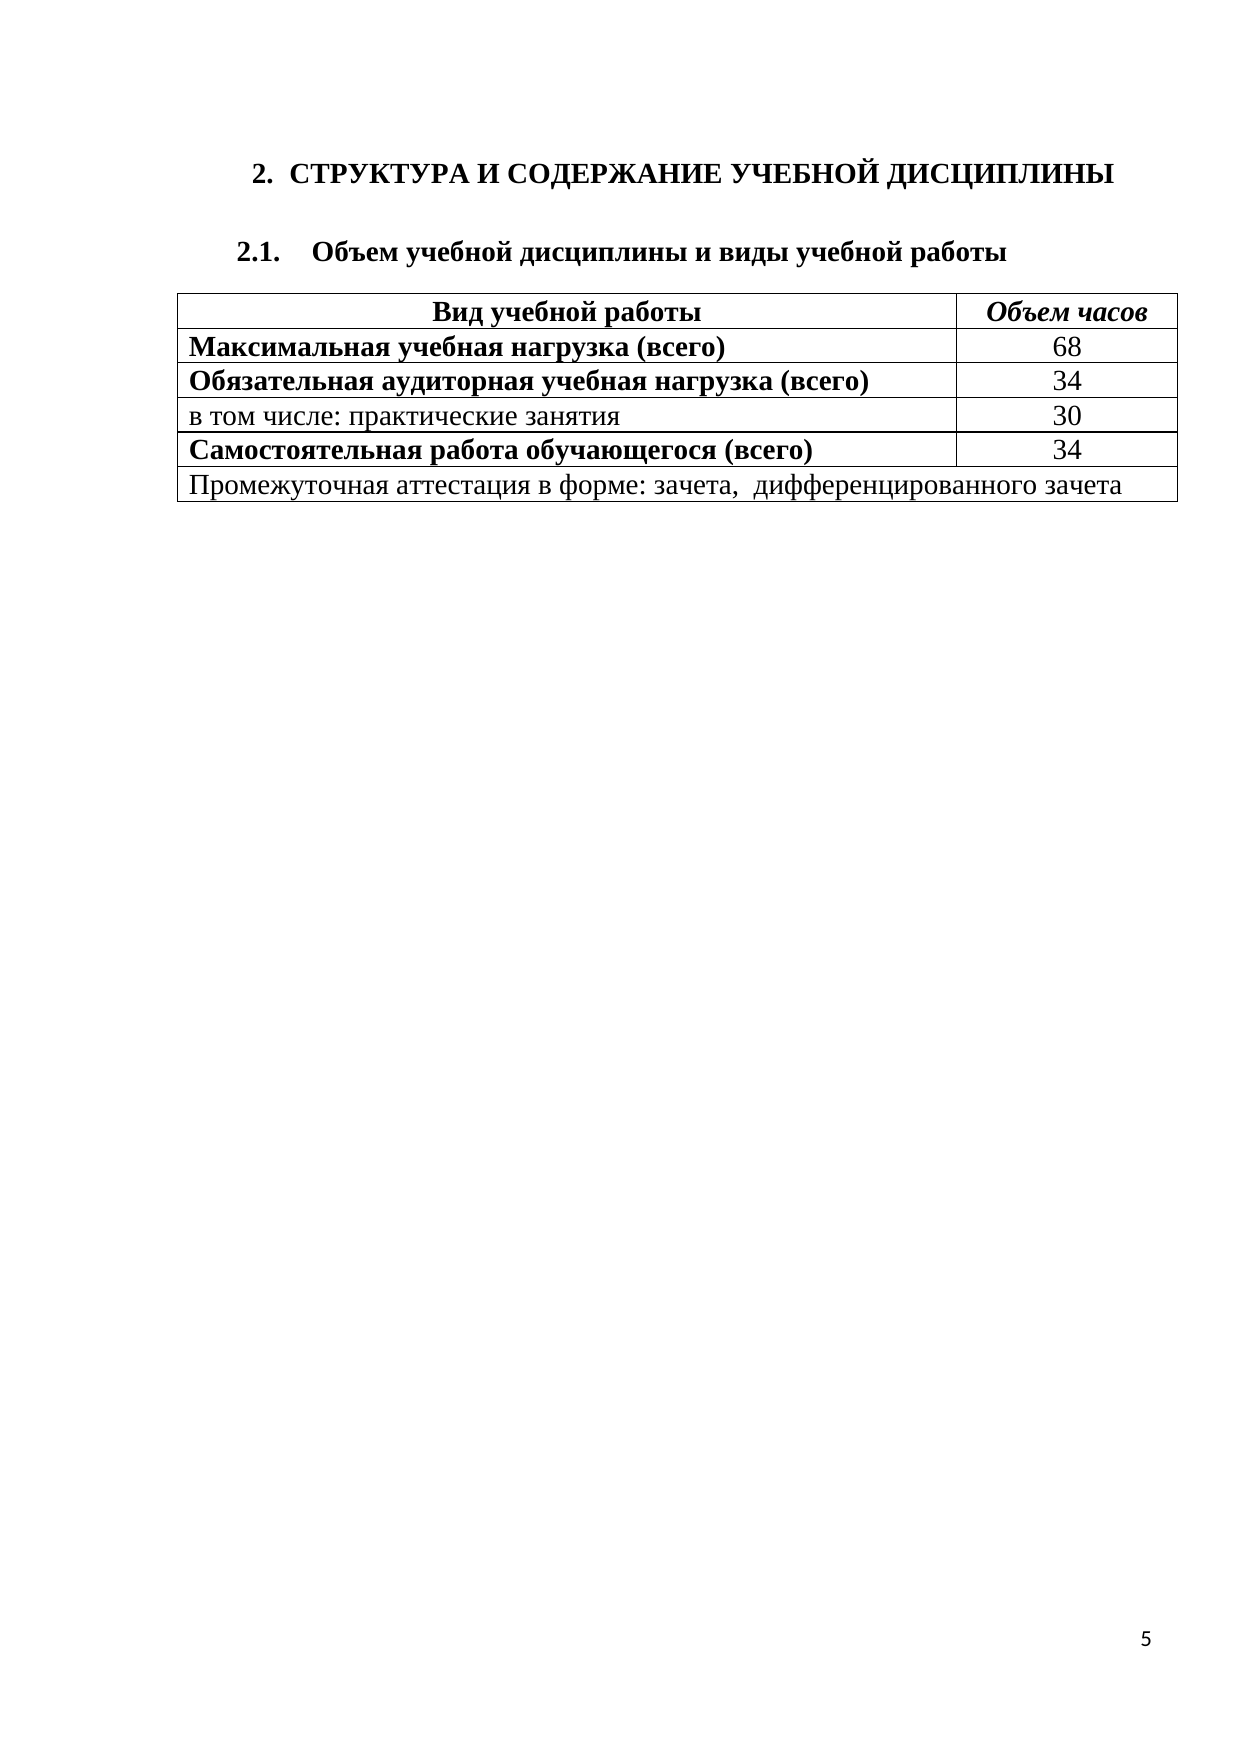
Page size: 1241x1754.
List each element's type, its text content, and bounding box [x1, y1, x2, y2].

table_cell Обязательная аудиторная учебная нагрузка (всего) [178, 363, 956, 397]
list Объем учебной дисциплины и виды учебной работы [236, 234, 1152, 267]
table_cell Промежуточная аттестация в форме: зачета, дифференцированного зачета [178, 467, 1177, 501]
table_cell Самостоятельная работа обучающегося (всего) [178, 433, 956, 466]
list СТРУКТУРА И СОДЕРЖАНИЕ УЧЕБНОЙ ДИСЦИПЛИНЫ [215, 157, 1152, 190]
table_cell 30 [957, 398, 1177, 431]
table_cell 34 [957, 363, 1177, 397]
table_cell Максимальная учебная нагрузка (всего) [178, 329, 956, 362]
table_cell 34 [957, 433, 1177, 466]
table_cell 68 [957, 329, 1177, 362]
table_header Объем часов [957, 294, 1177, 328]
table_cell в том числе: практические занятия [178, 398, 956, 431]
table_header Вид учебной работы [178, 294, 956, 328]
